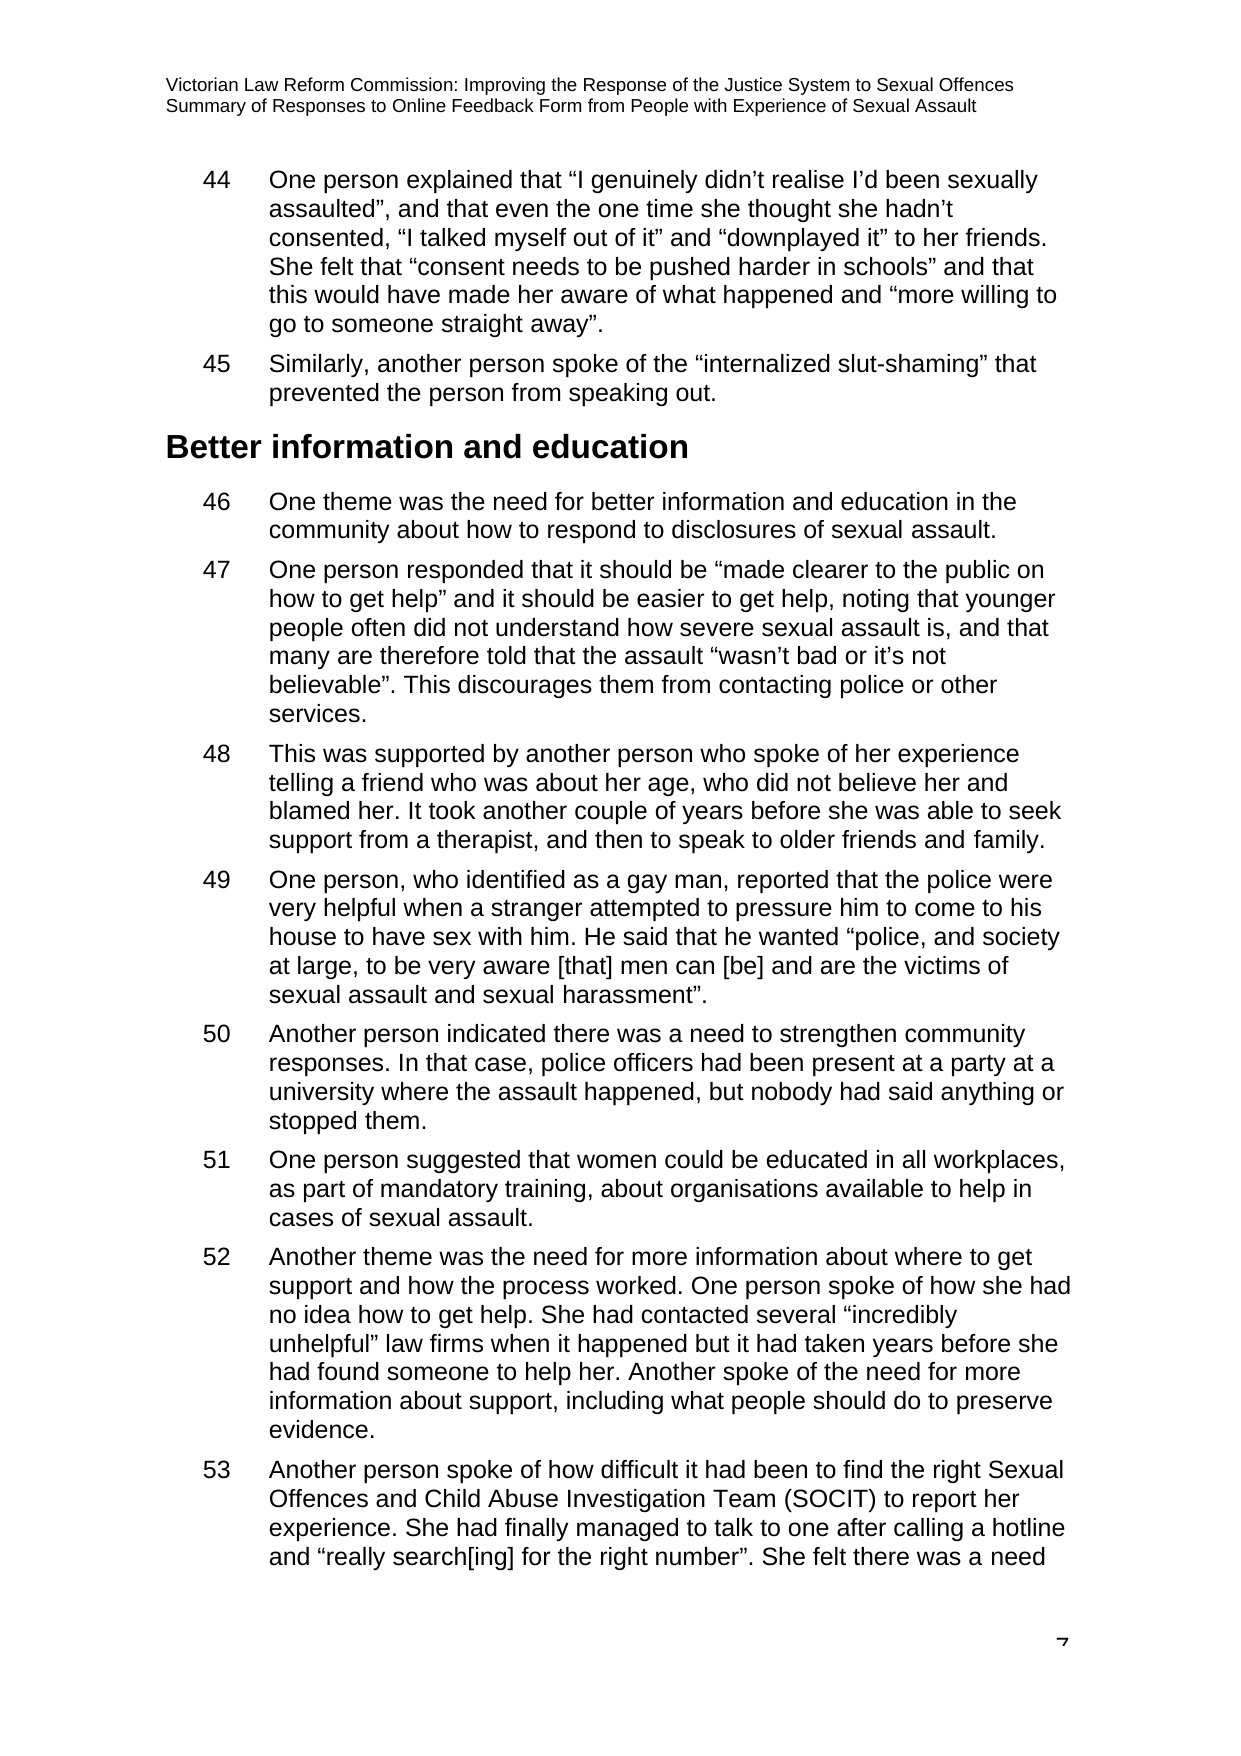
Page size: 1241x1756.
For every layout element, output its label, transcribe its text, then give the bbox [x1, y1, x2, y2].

list One person responded that it should be “made clearer to the public on how to get help” and it should be easier to get help, noting that younger people often did not understand how severe sexual assault is, and that many are therefore told that the assault “wasn’t bad or it’s not believable”. This discourages them from contacting police or other services. [203, 555, 1058, 727]
list Similarly, another person spoke of the “internalized slut-shaming” that prevented the person from speaking out. [203, 349, 1038, 406]
list This was supported by another person who spoke of her experience telling a friend who was about her age, who did not believe her and blamed her. It took another couple of years before she was able to seek support from a therapist, and then to speak to older friends and family. [203, 739, 1063, 854]
list Another person indicated there was a need to strengthen community responses. In that case, police officers had been present at a party at a university where the assault happened, but nobody had said anything or stopped them. [203, 1019, 1067, 1134]
subtitle Better information and education [165, 428, 1086, 466]
list One person, who identified as a gay man, reported that the police were very helpful when a stranger attempted to pressure him to come to his house to have sex with him. He said that he wanted “police, and society at large, to be very aware [that] men can [be] and are the victims of sexual assault and sexual harassment”. [203, 864, 1062, 1008]
list Another theme was the need for more information about where to get support and how the process worked. One person spoke of how she had no idea how to get help. She had contacted several “incredibly unhelpful” law firms when it happened but it had taken years before she had found someone to help her. Another spoke of the need for more information about support, including what people should do to preserve evidence. [203, 1242, 1073, 1444]
list One theme was the need for better information and education in the community about how to respond to disclosures of sexual assault. [203, 487, 1019, 544]
list One person explained that “I genuinely didn’t realise I’d been sexually assaulted”, and that even the one time she thought she hadn’t consented, “I talked myself out of it” and “downplayed it” to her friends. She felt that “consent needs to be pushed harder in schools” and that this would have made her aware of what happened and “more willing to go to someone straight away”. [203, 165, 1059, 338]
list One person suggested that women could be educated in all workplaces, as part of mandatory training, about organisations available to help in cases of sexual assault. [203, 1146, 1067, 1232]
list Another person spoke of how difficult it had been to find the right Sexual Offences and Child Abuse Investigation Team (SOCIT) to report her experience. She had finally managed to talk to one after calling a hotline and “really search[ing] for the right number”. She felt there was a need [203, 1455, 1068, 1570]
